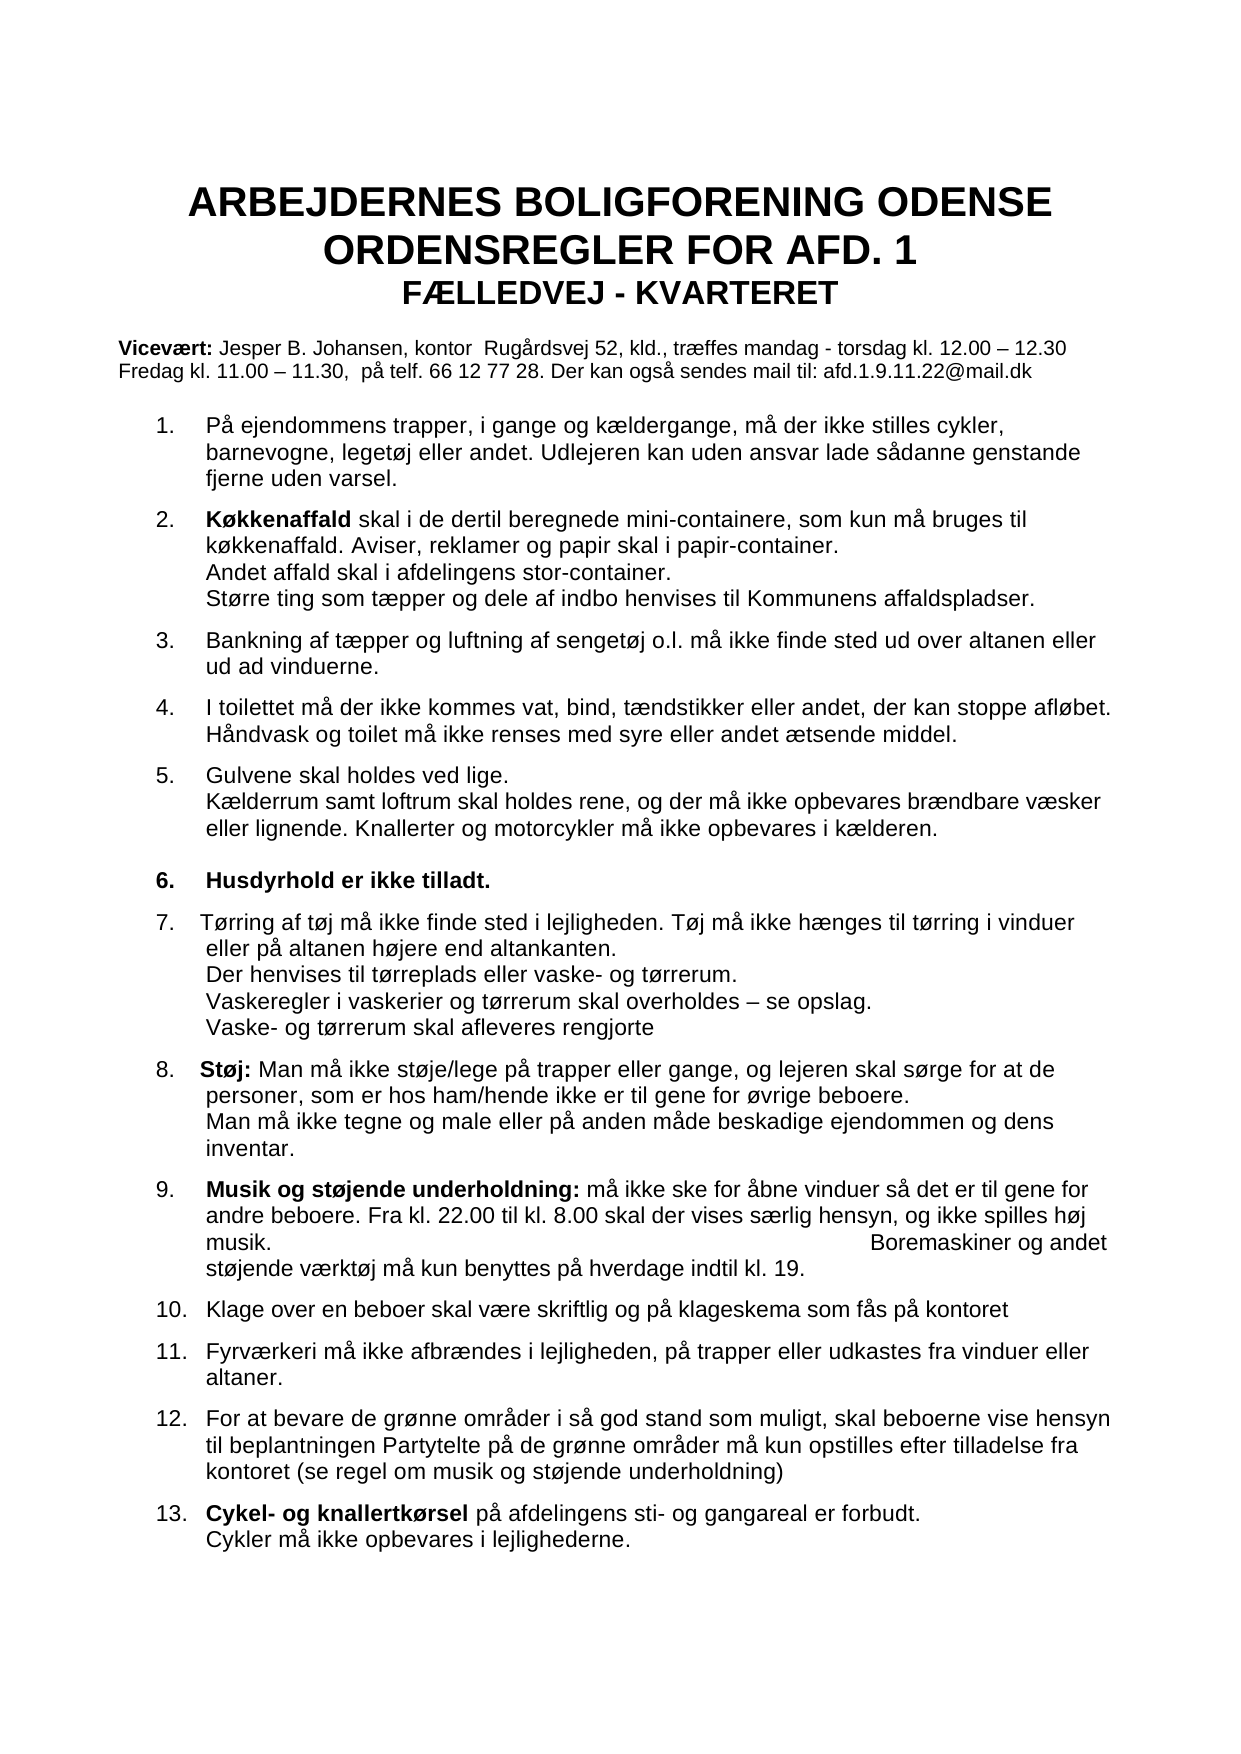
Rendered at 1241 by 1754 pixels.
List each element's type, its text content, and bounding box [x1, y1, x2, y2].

list Cykel- og knallertkørsel på afdelingens sti- og gangareal er forbudt. Cykler må ikke opbevares i lejlighederne. [156, 1499, 1122, 1552]
list Klage over en beboer skal være skriftlig og på klageskema som fås på kontoret [156, 1296, 1122, 1323]
list Bankning af tæpper og luftning af sengetøj o.l. må ikke finde sted ud over altanen eller ud ad vinduerne. [156, 627, 1122, 679]
text ORDENSREGLER FOR AFD. 1 [118, 225, 1122, 273]
text FÆLLEDVEJ - KVARTERET [118, 273, 1122, 311]
text Vicevært: Jesper B. Johansen, kontor Rugårdsvej 52, kld., træffes mandag - torsdag kl. 12.00 – 12.30 [118, 335, 1122, 359]
list På ejendommens trapper, i gange og kældergange, må der ikke stilles cykler, barnevogne, legetøj eller andet. Udlejeren kan uden ansvar lade sådanne genstande fjerne uden varsel. [156, 412, 1122, 491]
list I toilettet må der ikke kommes vat, bind, tændstikker eller andet, der kan stoppe afløbet. Håndvask og toilet må ikke renses med syre eller andet ætsende middel. [156, 694, 1122, 747]
list Fyrværkeri må ikke afbrændes i lejligheden, på trapper eller udkastes fra vinduer eller altaner. [156, 1338, 1122, 1390]
list Musik og støjende underholdning: må ikke ske for åbne vinduer så det er til gene for andre beboere. Fra kl. 22.00 til kl. 8.00 skal der vises særlig hensyn, og ikke spilles høj musik. Boremaskiner og andet støjende værktøj må kun benyttes på hverdage indtil kl. 19. [156, 1176, 1122, 1281]
text Kælderrum samt loftrum skal holdes rene, og der må ikke opbevares brændbare væsker eller lignende. Knallerter og motorcykler må ikke opbevares i kælderen. [206, 788, 1122, 841]
list Tørring af tøj må ikke finde sted i lejligheden. Tøj må ikke hænges til tørring i vinduer eller på altanen højere end altankanten. Der henvises til tørreplads eller vaske- og tørrerum. Vaskeregler i vaskerier og tørrerum skal overholdes – se opslag. Vaske- og tørrerum skal afleveres rengjorte [156, 909, 1122, 1041]
title ARBEJDERNES BOLIGFORENING ODENSE [118, 177, 1122, 225]
list Husdyrhold er ikke tilladt. [156, 867, 1092, 894]
list Støj: Man må ikke støje/lege på trapper eller gange, og lejeren skal sørge for at de personer, som er hos ham/hende ikke er til gene for øvrige beboere. Man må ikke tegne og male eller på anden måde beskadige ejendommen og dens inventar. [156, 1056, 1122, 1161]
list For at bevare de grønne områder i så god stand som muligt, skal beboerne vise hensyn til beplantningen Partytelte på de grønne områder må kun opstilles efter tilladelse fra kontoret (se regel om musik og støjende underholdning) [156, 1405, 1122, 1484]
text Fredag kl. 11.00 – 11.30, på telf. 66 12 77 28. Der kan også sendes mail til: afd.1.9.11.22@mail.dk [118, 359, 1122, 383]
list Gulvene skal holdes ved lige. [156, 762, 1122, 788]
list Køkkenaffald skal i de dertil beregnede mini-containere, som kun må bruges til køkkenaffald. Aviser, reklamer og papir skal i papir-container. Andet affald skal i afdelingens stor-container. Større ting som tæpper og dele af indbo henvises til Kommunens affaldspladser. [156, 506, 1122, 612]
